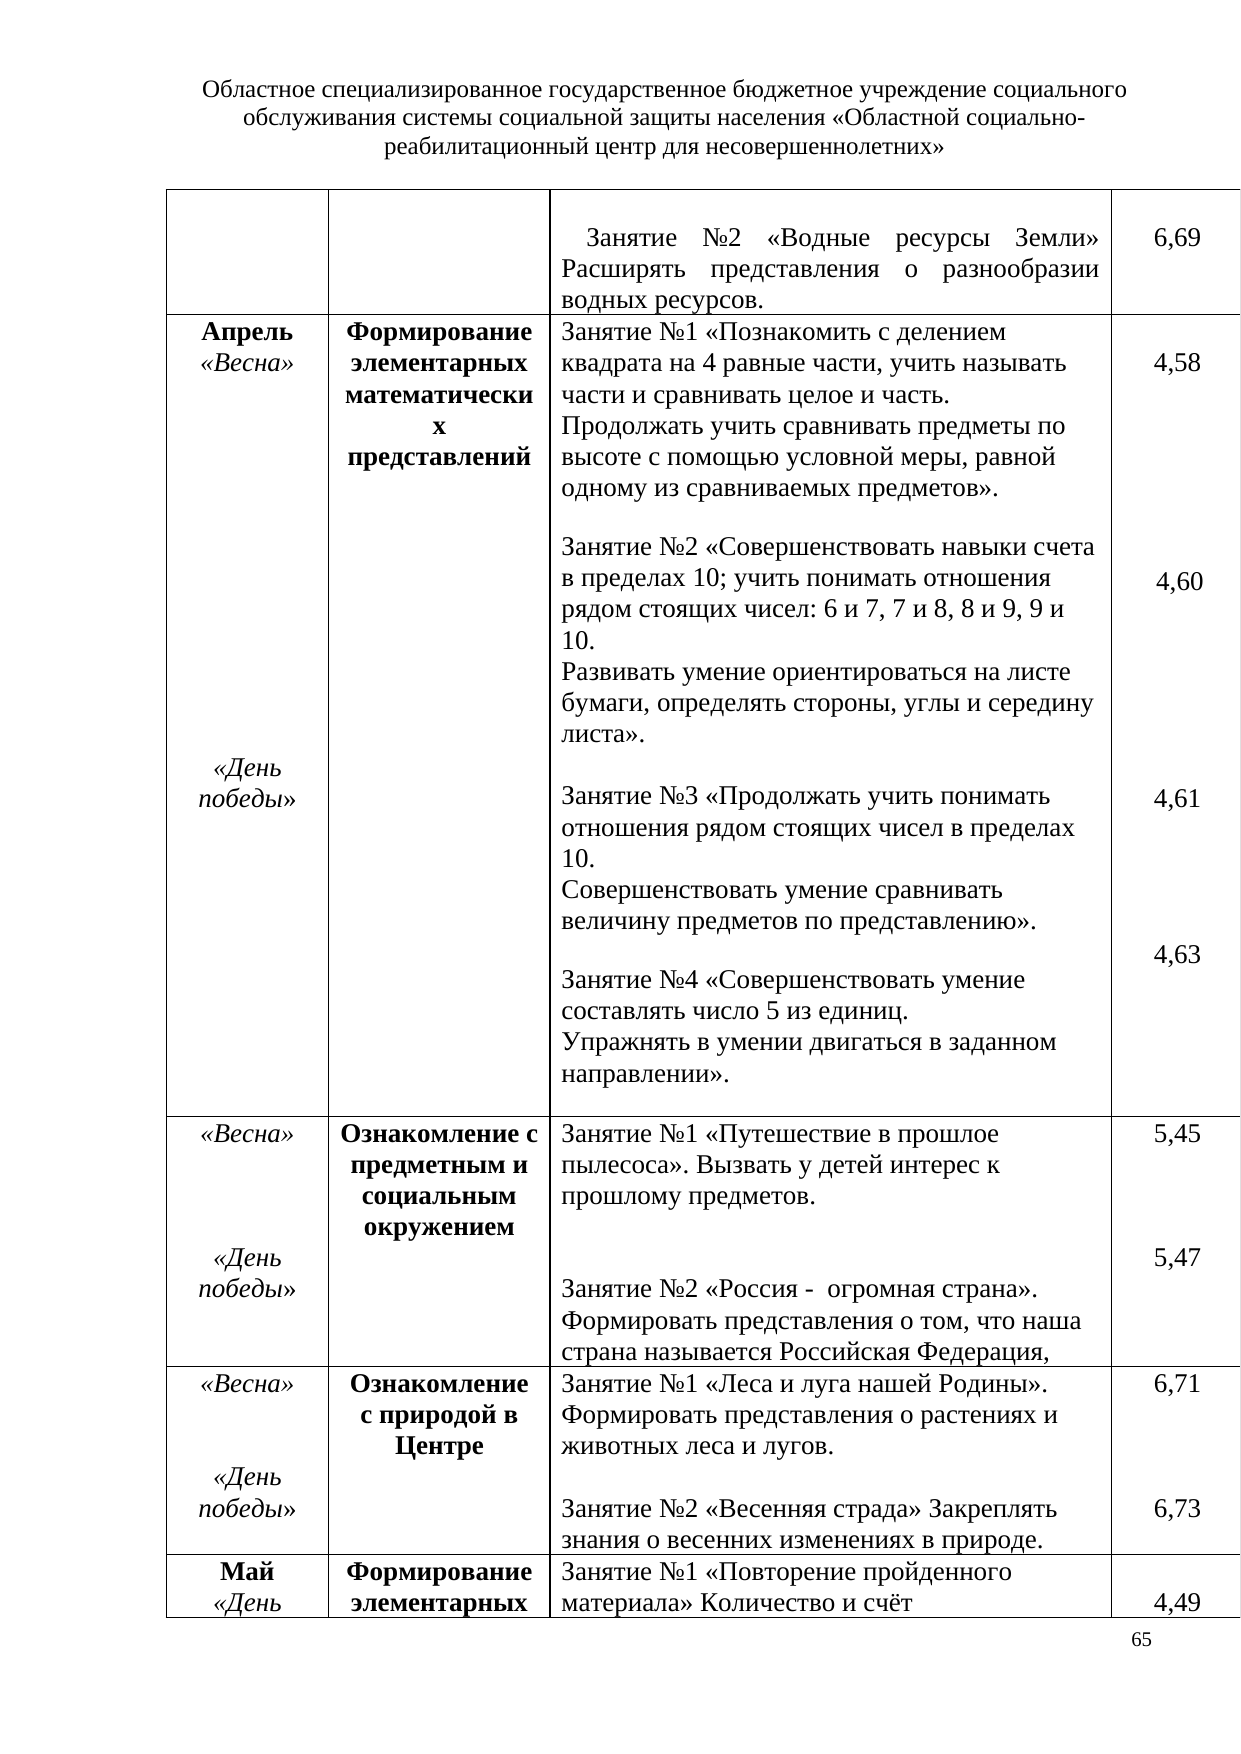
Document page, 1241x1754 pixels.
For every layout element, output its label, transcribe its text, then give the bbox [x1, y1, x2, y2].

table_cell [329, 190, 549, 314]
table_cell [329, 1555, 549, 1617]
table_cell 6,71 6,73 [1112, 1367, 1240, 1554]
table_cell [167, 190, 328, 314]
table_cell Занятие №1 «Познакомить с делением квадрата на 4 равные части, учить называть части и сравнивать целое и часть. Продолжать учить сравнивать предметы по высоте с помощью условной меры, равной одному из сравниваемых предметов». Занятие №2 «Совершенствовать навыки счета в пределах 10; учить понимать отношения рядом стоящих чисел: 6 и 7, 7 и 8, 8 и 9, 9 и 10. Развивать умение ориентироваться на листе бумаги, определять стороны, углы и середину листа». Занятие №3 «Продолжать учить понимать отношения рядом стоящих чисел в пределах 10. Совершенствовать умение сравнивать величину предметов по представлению». Занятие №4 «Совершенствовать умение составлять число 5 из единиц. Упражнять в умении двигаться в заданном направлении». [551, 315, 1111, 1116]
table_cell Ознакомление с природой в Центре [329, 1367, 549, 1554]
table_cell Занятие №1 «Леса и луга нашей Родины». Формировать представления о растениях и животных леса и лугов. Занятие №2 «Весенняя страда» Закреплять знания о весенних изменениях в природе. [551, 1367, 1111, 1554]
table_cell Апрель «Весна» «День победы» [167, 315, 328, 1116]
table_cell Ознакомление с предметным и социальным окружением [329, 1117, 549, 1366]
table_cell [167, 1555, 328, 1617]
table_cell 4,58 4,60 4,61 4,63 [1112, 315, 1240, 1116]
table_cell 6,66 6,69 [1112, 190, 1240, 314]
table_cell «Весна» «День победы» [167, 1117, 328, 1366]
table_cell «Весна» «День победы» [167, 1367, 328, 1554]
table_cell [551, 190, 1111, 314]
table_cell 4,49 [1112, 1555, 1240, 1617]
table_cell 5,45 5,47 [1112, 1117, 1240, 1366]
table_cell Занятие №1 «Путешествие в прошлое пылесоса». Вызвать у детей интерес к прошлому предметов. Занятие №2 «Россия - огромная страна». Формировать представления о том, что наша страна называется Российская Федерация, [551, 1117, 1111, 1366]
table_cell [551, 1555, 1111, 1617]
table_cell Формирование элементарных математических представлений [329, 315, 549, 1116]
